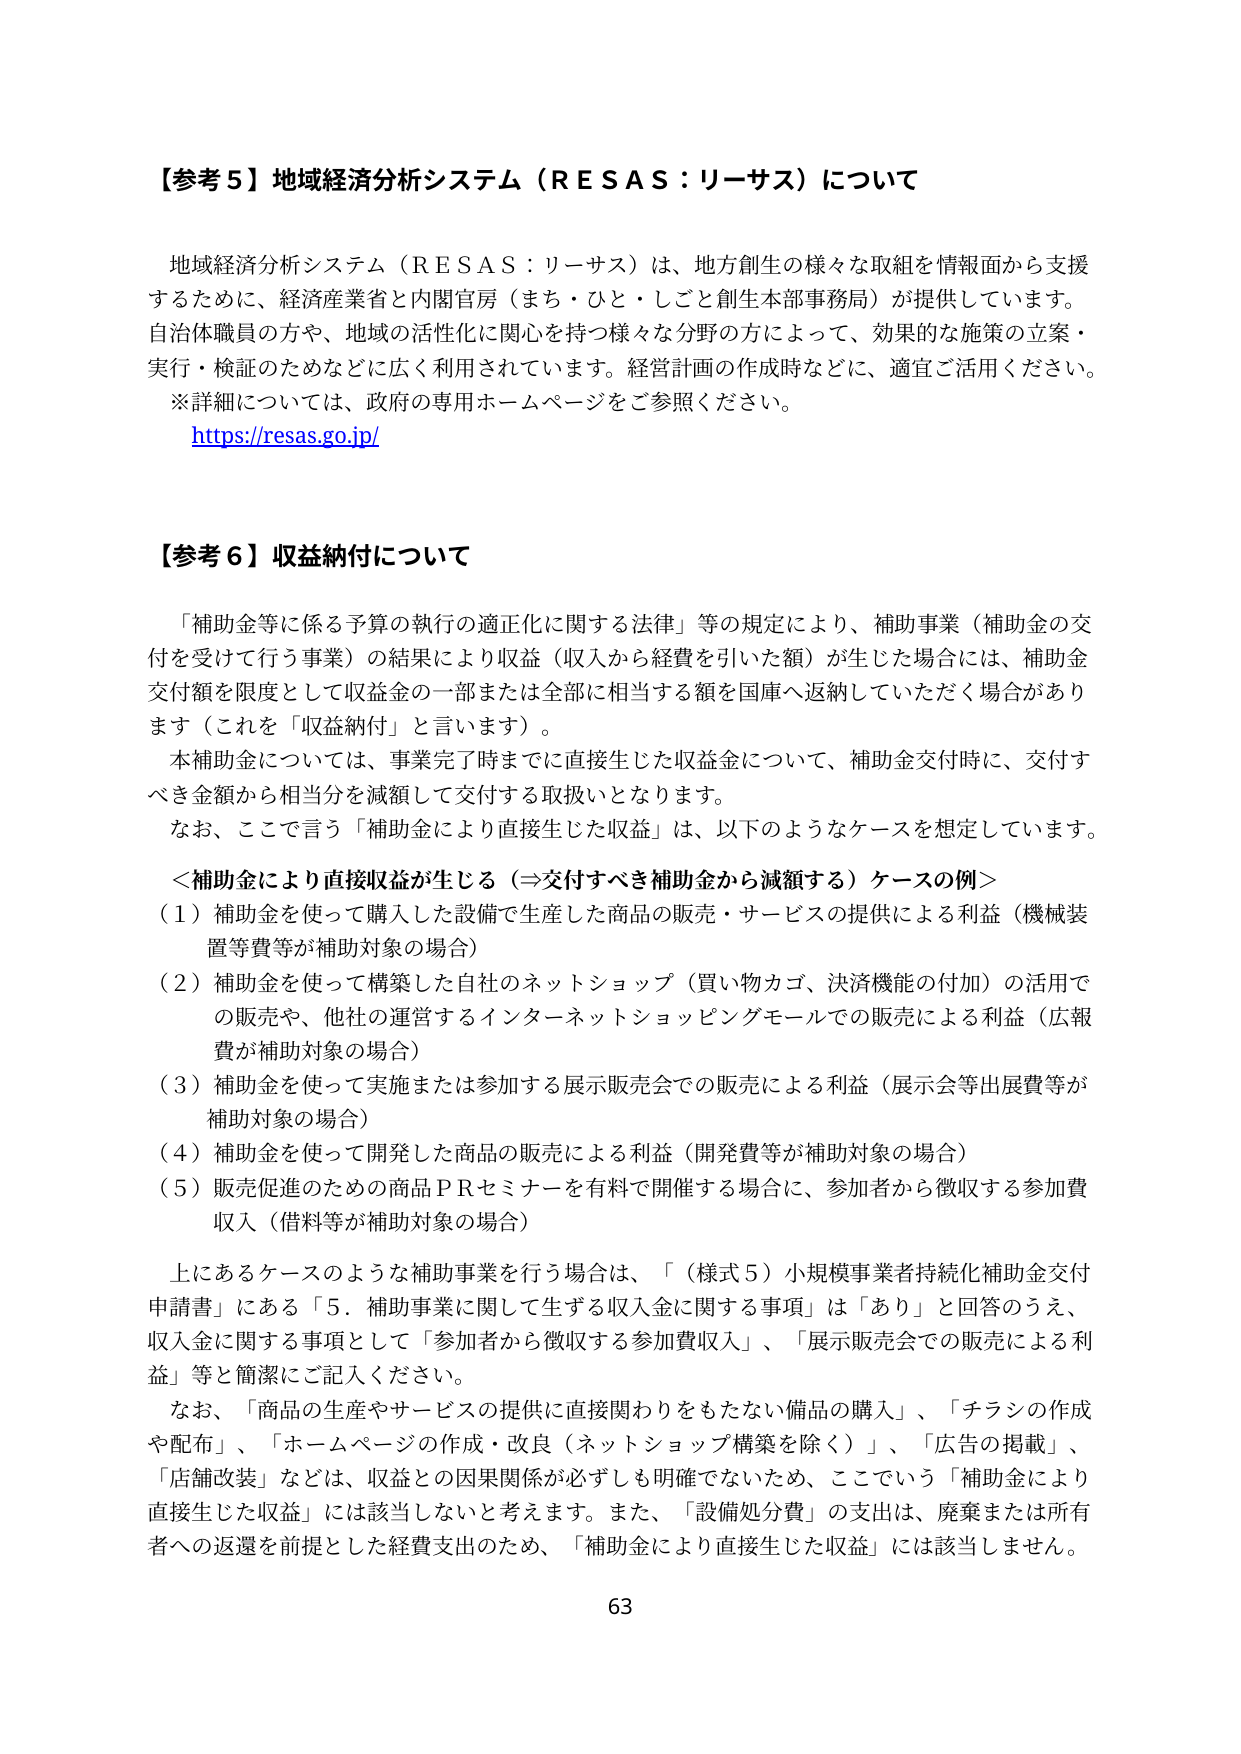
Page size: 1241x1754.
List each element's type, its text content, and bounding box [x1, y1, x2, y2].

text なお、「商品の生産やサービスの提供に直接関わりをもたない備品の購入」、「チラシの作成や配布」、「ホームページの作成・改良（ネットショップ構築を除く）」、「広告の掲載」、「店舗改装」などは、収益との因果関係が必ずしも明確でないため、ここでいう「補助金により直接生じた収益」には該当しないと考えます。また、「設備処分費」の支出は、廃棄または所有者への返還を前提とした経費支出のため、「補助金により直接生じた収益」には該当しません。 [148, 1392, 1092, 1562]
text （１）補助金を使って購入した設備で生産した商品の販売・サービスの提供による利益（機械装置等費等が補助対象の場合） [148, 896, 1092, 964]
text （２）補助金を使って構築した自社のネットショップ（買い物カゴ、決済機能の付加）の活用での販売や、他社の運営するインターネットショッピングモールでの販売による利益（広報費が補助対象の場合） [148, 964, 1092, 1067]
text 【参考５】地域経済分析システム（ＲＥＳＡＳ：リーサス）について [148, 144, 1092, 213]
text ＜補助金により直接収益が生じる（⇒交付すべき補助金から減額する）ケースの例＞ [148, 862, 1092, 896]
text 【参考６】収益納付について [148, 520, 1092, 589]
text （４）補助金を使って開発した商品の販売による利益（開発費等が補助対象の場合） [148, 1135, 1092, 1169]
text 地域経済分析システム（ＲＥＳＡＳ：リーサス）は、地方創生の様々な取組を情報面から支援するために、経済産業省と内閣官房（まち・ひと・しごと創生本部事務局）が提供しています。 [148, 247, 1092, 315]
text 上にあるケースのような補助事業を行う場合は、「（様式５）小規模事業者持続化補助金交付申請書」にある「５．補助事業に関して生ずる収入金に関する事項」は「あり」と回答のうえ、収入金に関する事項として「参加者から徴収する参加費収入」、「展示販売会での販売による利益」等と簡潔にご記入ください。 [148, 1255, 1093, 1392]
text 「補助金等に係る予算の執行の適正化に関する法律」等の規定により、補助事業（補助金の交付を受けて行う事業）の結果により収益（収入から経費を引いた額）が生じた場合には、補助金交付額を限度として収益金の一部または全部に相当する額を国庫へ返納していただく場合があります（これを「収益納付」と言います）。 [148, 606, 1092, 742]
text 本補助金については、事業完了時までに直接生じた収益金について、補助金交付時に、交付すべき金額から相当分を減額して交付する取扱いとなります。 [148, 742, 1092, 811]
text ※詳細については、政府の専用ホームページをご参照ください。 [148, 384, 1092, 418]
text なお、ここで言う「補助金により直接生じた収益」は、以下のようなケースを想定しています。 [148, 811, 1092, 845]
text https://resas.go.jp/ [148, 418, 1092, 452]
text （３）補助金を使って実施または参加する展示販売会での販売による利益（展示会等出展費等が補助対象の場合） [148, 1067, 1092, 1135]
text 自治体職員の方や、地域の活性化に関心を持つ様々な分野の方によって、効果的な施策の立案・実行・検証のためなどに広く利用されています。経営計画の作成時などに、適宜ご活用ください。 [148, 315, 1092, 384]
text （５）販売促進のための商品ＰＲセミナーを有料で開催する場合に、参加者から徴収する参加費収入（借料等が補助対象の場合） [148, 1169, 1092, 1238]
